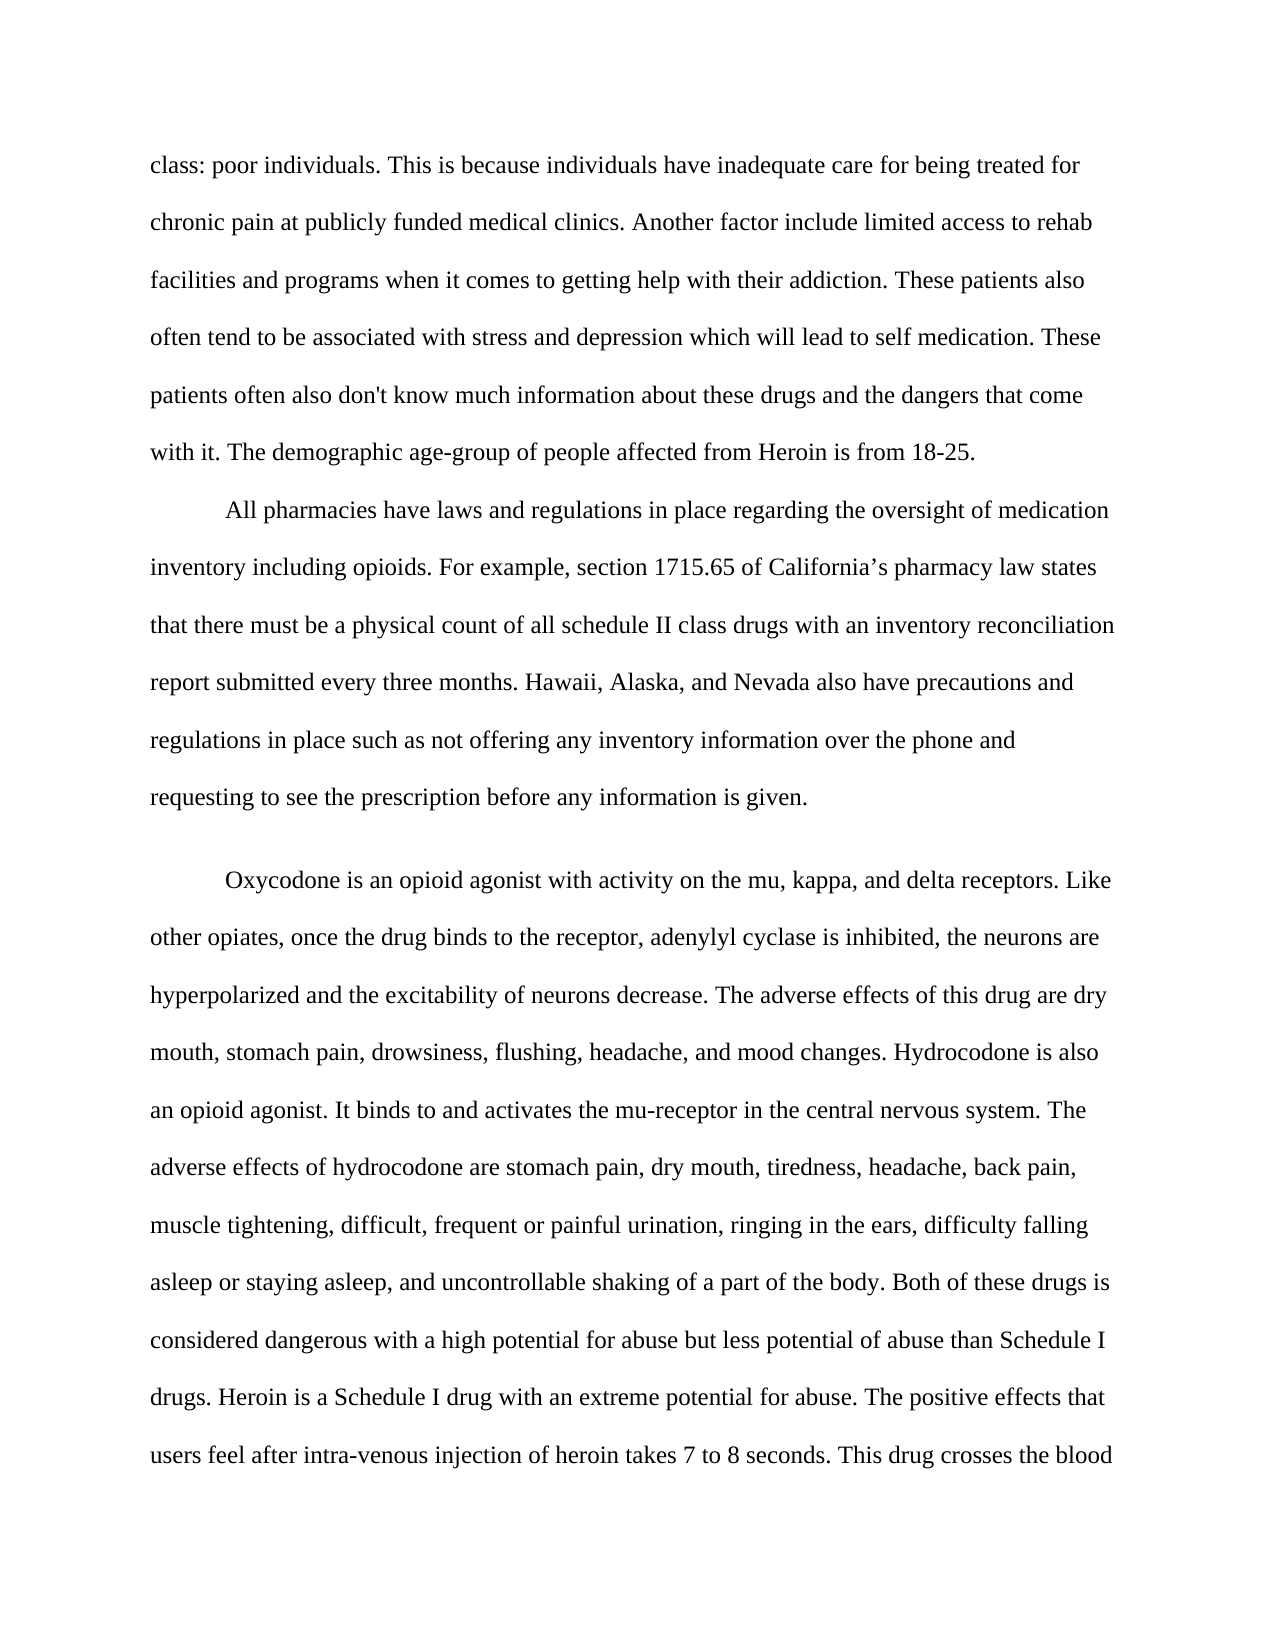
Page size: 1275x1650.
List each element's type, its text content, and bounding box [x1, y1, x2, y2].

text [150, 150, 1125, 466]
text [150, 865, 1125, 1469]
text All pharmacies have laws and regulations in place regarding the oversight of medication inventory including opioids. For example, section 1715.65 of California’s pharmacy law states that there must be a physical count of all schedule II class drugs with an inventory reconciliation report submitted every three months. Hawaii, Alaska, and Nevada also have precautions and regulations in place such as not offering any inventory information over the phone and requesting to see the prescription before any information is given. [150, 495, 1125, 811]
